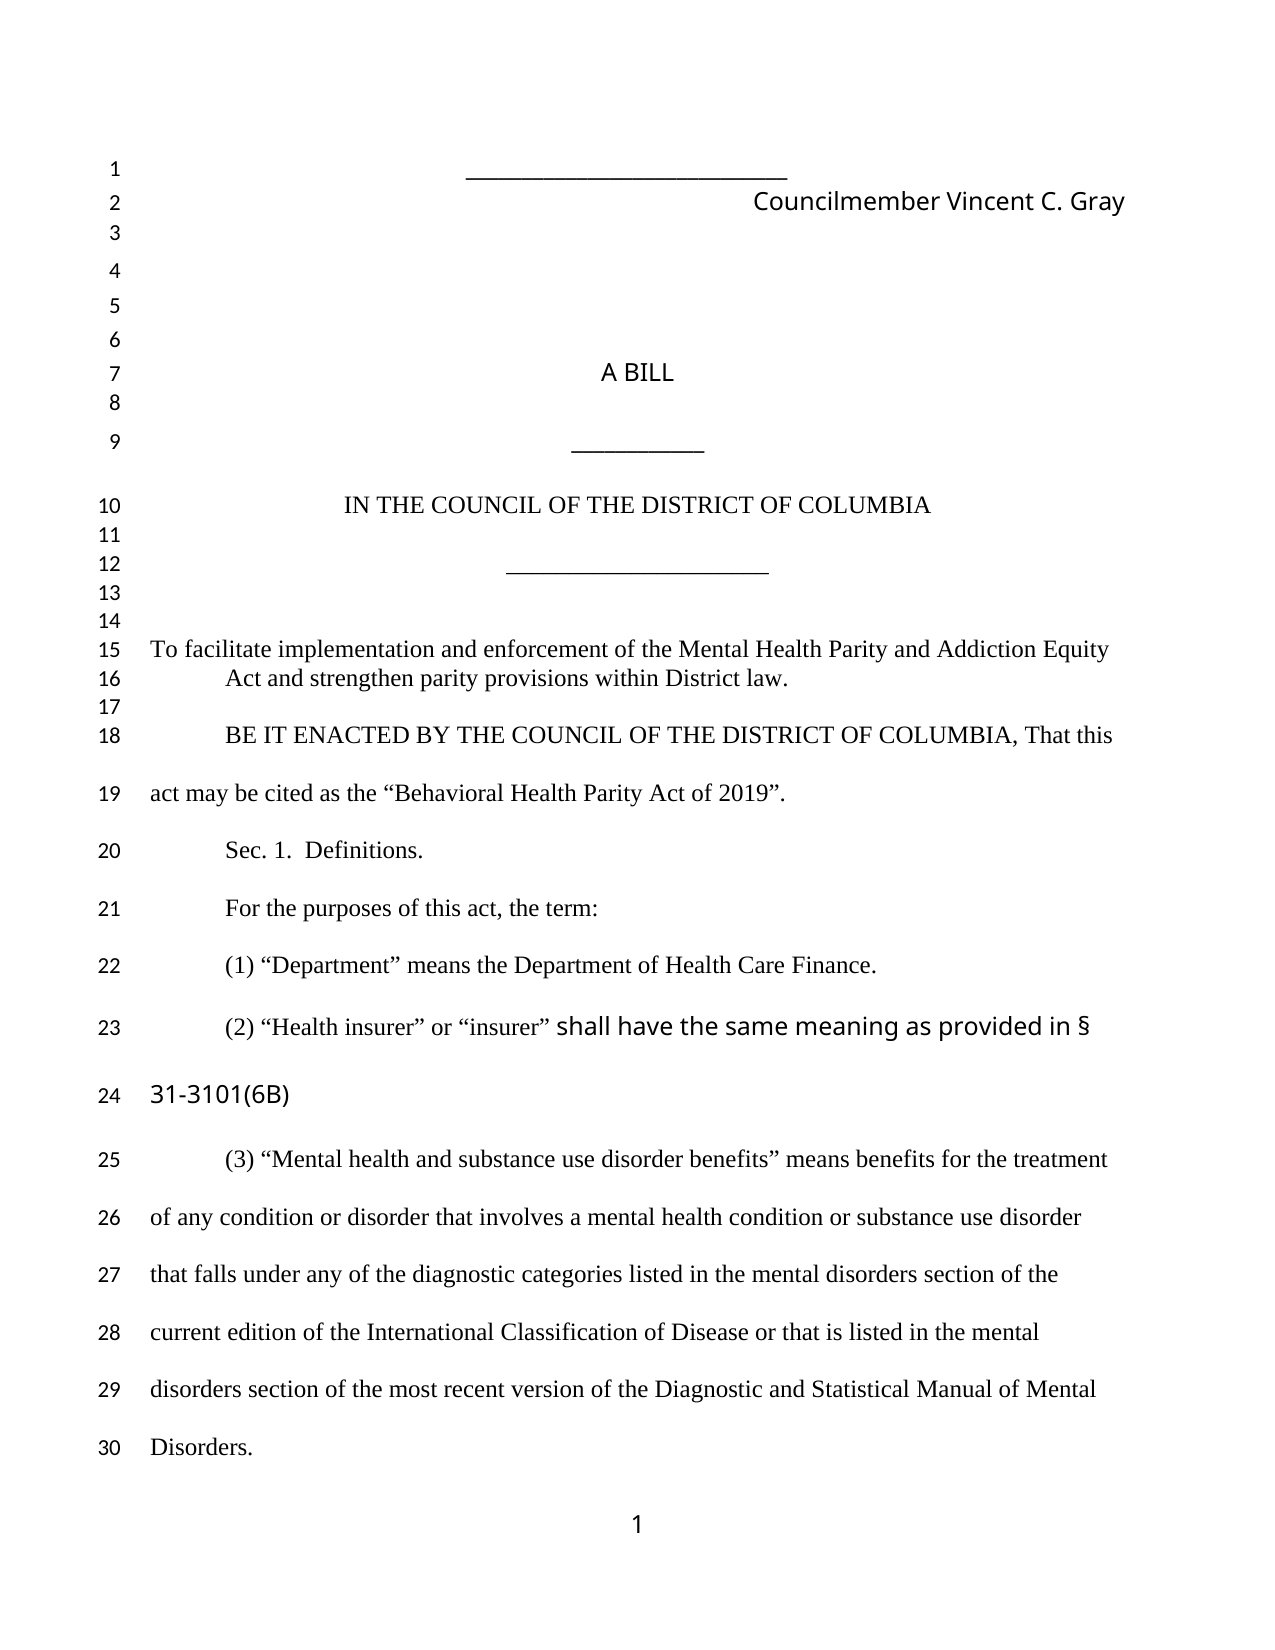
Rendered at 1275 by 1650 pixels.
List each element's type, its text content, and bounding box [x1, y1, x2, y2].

text A BILL [150, 354, 1125, 388]
text (3) “Mental health and substance use disorder benefits” means benefits for the treatment of any condition or disorder that involves a mental health condition or substance use disorder that falls under any of the diagnostic categories listed in the mental disorders section of the current edition of the International Classification of Disease or that is listed in the mental disorders section of the most recent version of the Diagnostic and Statistical Manual of Mental Disorders. [150, 1144, 1125, 1461]
text ____________ [150, 422, 1125, 457]
text _____________________________ Councilmember Vincent C. Gray [150, 150, 1125, 218]
text Sec. 1. Definitions. [150, 836, 1125, 864]
text (1) “Department” means the Department of Health Care Finance. [150, 951, 1125, 979]
text (2) “Health insurer” or “insurer” shall have the same meaning as provided in § 31-3101(6B) [150, 1008, 1125, 1110]
text To facilitate implementation and enforcement of the Mental Health Parity and Addiction Equity Act and strengthen parity provisions within District law. [150, 634, 1125, 692]
text IN THE COUNCIL OF THE DISTRICT OF COLUMBIA [150, 491, 1125, 519]
text BE IT ENACTED BY THE COUNCIL OF THE DISTRICT OF COLUMBIA, That this act may be cited as the “Behavioral Health Parity Act of 2019”. [150, 721, 1125, 807]
text _____________________ [150, 548, 1125, 577]
text For the purposes of this act, the term: [150, 893, 1125, 922]
